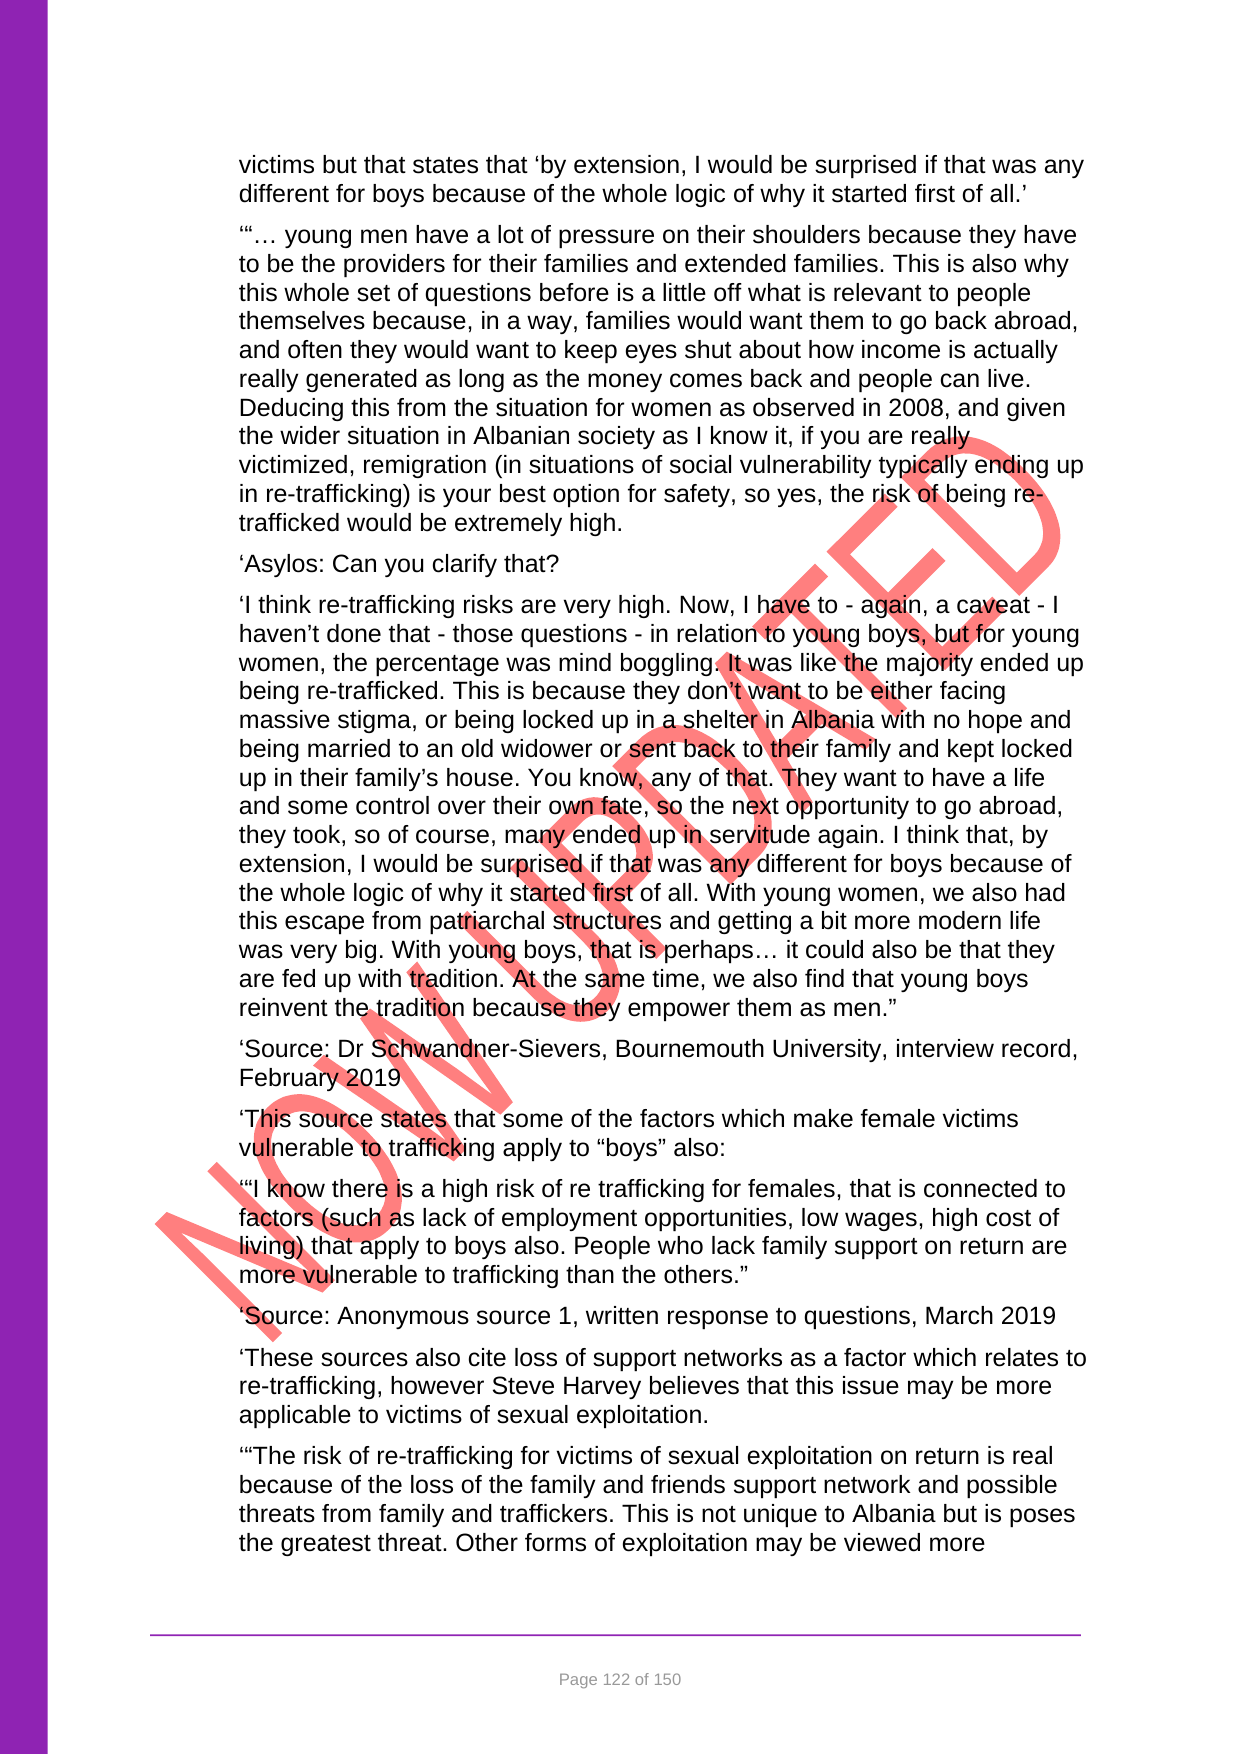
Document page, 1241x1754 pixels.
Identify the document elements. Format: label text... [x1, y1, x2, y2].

list ‘“… young men have a lot of pressure on their shoulders because they have to be the providers for their families and extended families. This is also why this whole set of questions before is a little off what is relevant to people themselves because, in a way, families would want them to go back abroad, and often they would want to keep eyes shut about how income is actually really generated as long as the money comes back and people can live. Deducing this from the situation for women as observed in 2008, and given the wider situation in Albanian society as I know it, if you are really victimized, remigration (in situations of social vulnerability typically ending up in re-trafficking) is your best option for safety, so yes, the risk of being re-trafficked would be extremely high. [239, 220, 1090, 536]
list ‘Source: Anonymous source 1, written response to questions, March 2019 [239, 1301, 1090, 1330]
list ‘“I know there is a high risk of re trafficking for females, that is connected to factors (such as lack of employment opportunities, low wages, high cost of living) that apply to boys also. People who lack family support on return are more vulnerable to trafficking than the others.” [239, 1174, 1090, 1289]
list ‘I think re-trafficking risks are very high. Now, I have to - again, a caveat - I haven’t done that - those questions - in relation to young boys, but for young women, the percentage was mind boggling. It was like the majority ended up being re-trafficked. This is because they don’t want to be either facing massive stigma, or being locked up in a shelter in Albania with no hope and being married to an old widower or sent back to their family and kept locked up in their family’s house. You know, any of that. They want to have a life and some control over their own fate, so the next opportunity to go abroad, they took, so of course, many ended up in servitude again. I think that, by extension, I would be surprised if that was any different for boys because of the whole logic of why it started first of all. With young women, we also had this escape from patriarchal structures and getting a bit more modern life was very big. With young boys, that is perhaps… it could also be that they are fed up with tradition. At the same time, we also find that young boys reinvent the tradition because they empower them as men.” [239, 590, 1090, 1021]
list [239, 1441, 1090, 1556]
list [239, 150, 1090, 207]
list ‘Asylos: Can you clarify that? [239, 549, 1090, 577]
list ‘These sources also cite loss of support networks as a factor which relates to re-trafficking, however Steve Harvey believes that this issue may be more applicable to victims of sexual exploitation. [239, 1342, 1090, 1429]
list ‘Source: Dr Schwandner-Sievers, Bournemouth University, interview record, February 2019 [239, 1034, 1090, 1091]
list ‘This source states that some of the factors which make female victims vulnerable to trafficking apply to “boys” also: [239, 1104, 1090, 1161]
